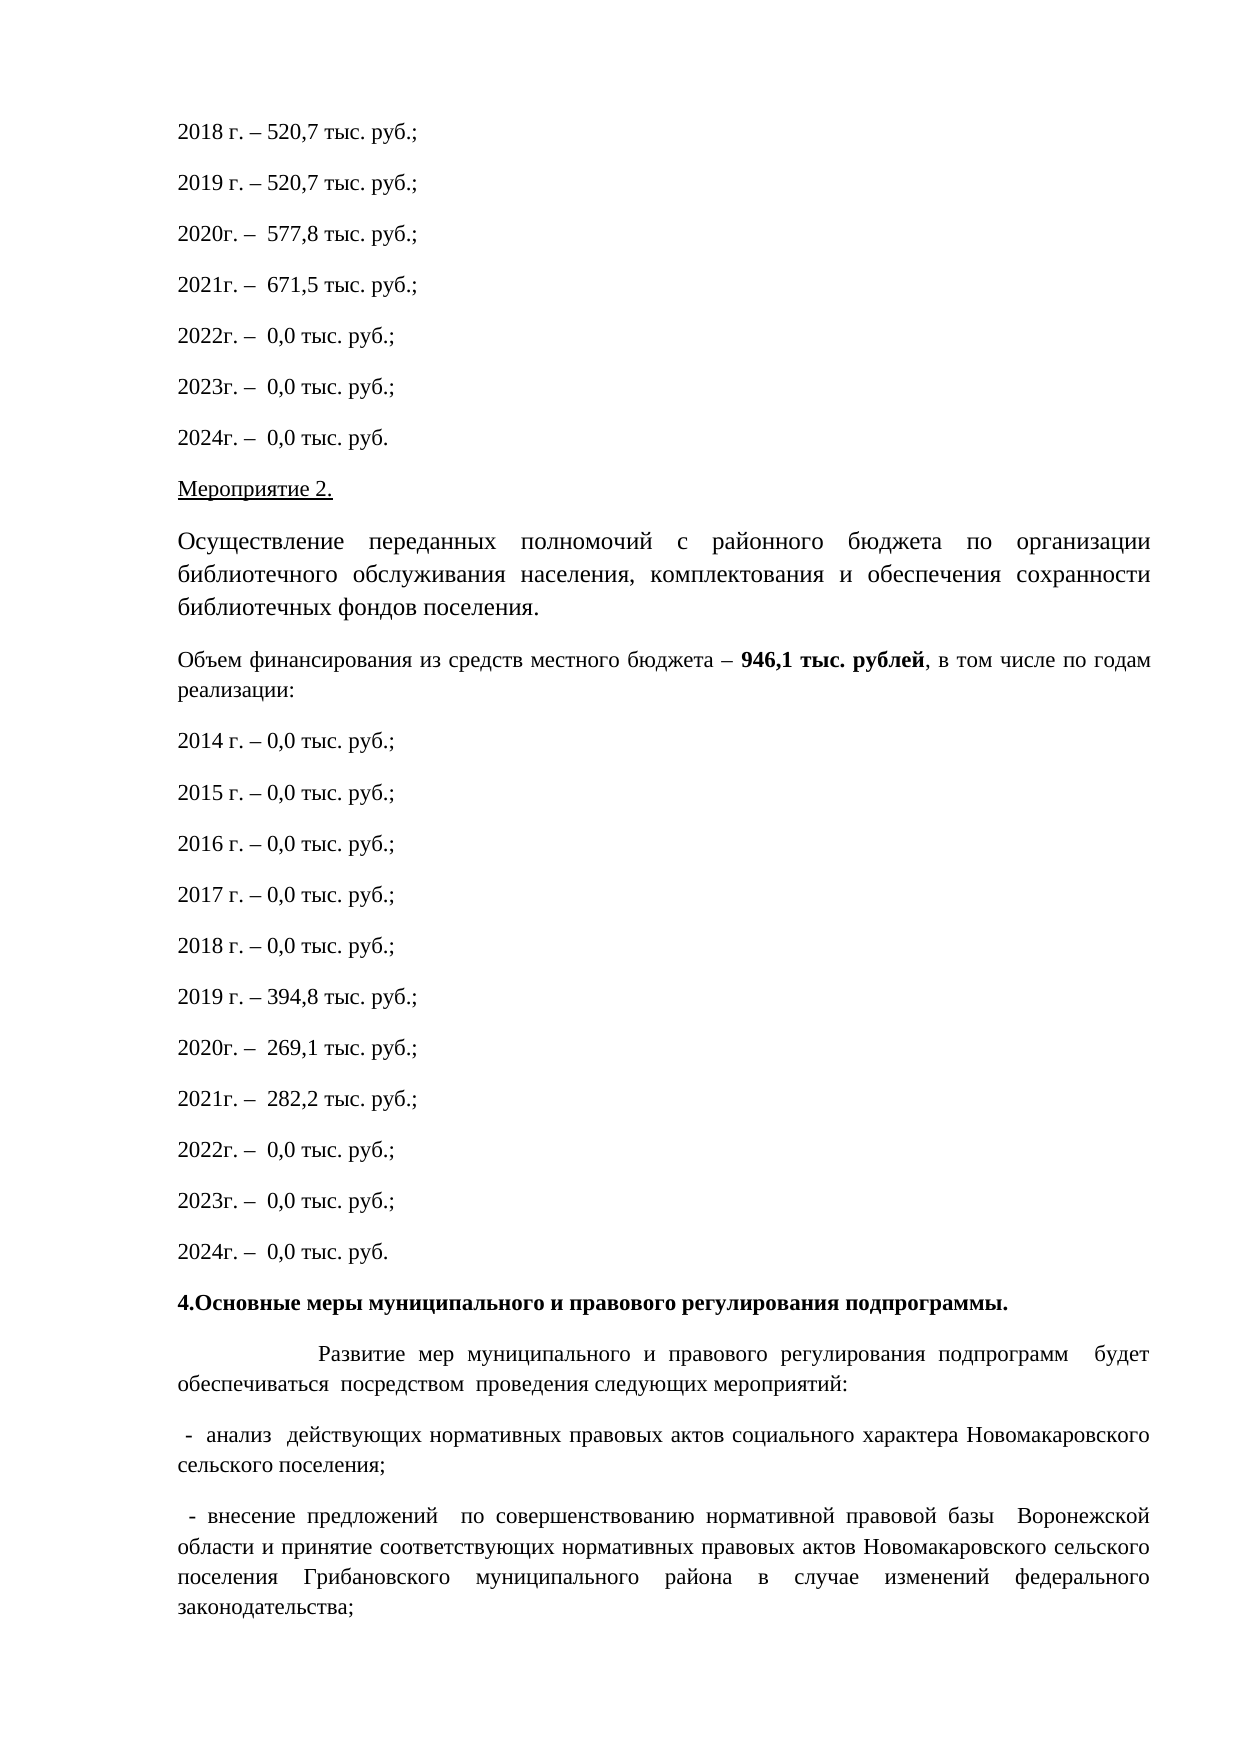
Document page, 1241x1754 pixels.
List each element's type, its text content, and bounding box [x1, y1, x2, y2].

text 2022г. – 0,0 тыс. руб.; [177, 1136, 1152, 1162]
text 2021г. – 282,2 тыс. руб.; [177, 1085, 1152, 1111]
text 2020г. – 577,8 тыс. руб.; [177, 220, 1152, 247]
text 2018 г. – 0,0 тыс. руб.; [177, 932, 1152, 958]
text Развитие мер муниципального и правового регулирования подпрограмм будет обеспечиваться посредством проведения следующих мероприятий: [177, 1340, 1152, 1397]
text 2018 г. – 520,7 тыс. руб.; [177, 118, 1152, 144]
text 2022г. – 0,0 тыс. руб.; [177, 322, 1152, 349]
text 2019 г. – 520,7 тыс. руб.; [177, 169, 1152, 196]
text 4.Основные меры муниципального и правового регулирования подпрограммы. [177, 1289, 1152, 1315]
text 2024г. – 0,0 тыс. руб. [177, 424, 1152, 451]
text 2023г. – 0,0 тыс. руб.; [177, 1187, 1152, 1213]
text - внесение предложений по совершенствованию нормативной правовой базы Воронежской области и принятие соответствующих нормативных правовых актов Новомакаровского сельского поселения Грибановского муниципального района в случае изменений федерального законодательства; [177, 1503, 1152, 1619]
text 2021г. – 671,5 тыс. руб.; [177, 271, 1152, 298]
text Мероприятие 2. [177, 475, 1152, 502]
text Осуществление переданных полномочий с районного бюджета по организации библиотечного обслуживания населения, комплектования и обеспечения сохранности библиотечных фондов поселения. [177, 526, 1152, 621]
text 2019 г. – 394,8 тыс. руб.; [177, 983, 1152, 1009]
text 2023г. – 0,0 тыс. руб.; [177, 373, 1152, 400]
text Объем финансирования из средств местного бюджета – 946,1 тыс. рублей, в том числе по годам реализации: [177, 646, 1152, 703]
text 2014 г. – 0,0 тыс. руб.; [177, 728, 1152, 754]
text - анализ действующих нормативных правовых актов социального характера Новомакаровского сельского поселения; [177, 1421, 1152, 1478]
text 2024г. – 0,0 тыс. руб. [177, 1238, 1152, 1264]
text 2015 г. – 0,0 тыс. руб.; [177, 779, 1152, 805]
text 2017 г. – 0,0 тыс. руб.; [177, 881, 1152, 907]
text 2016 г. – 0,0 тыс. руб.; [177, 830, 1152, 856]
text 2020г. – 269,1 тыс. руб.; [177, 1034, 1152, 1060]
